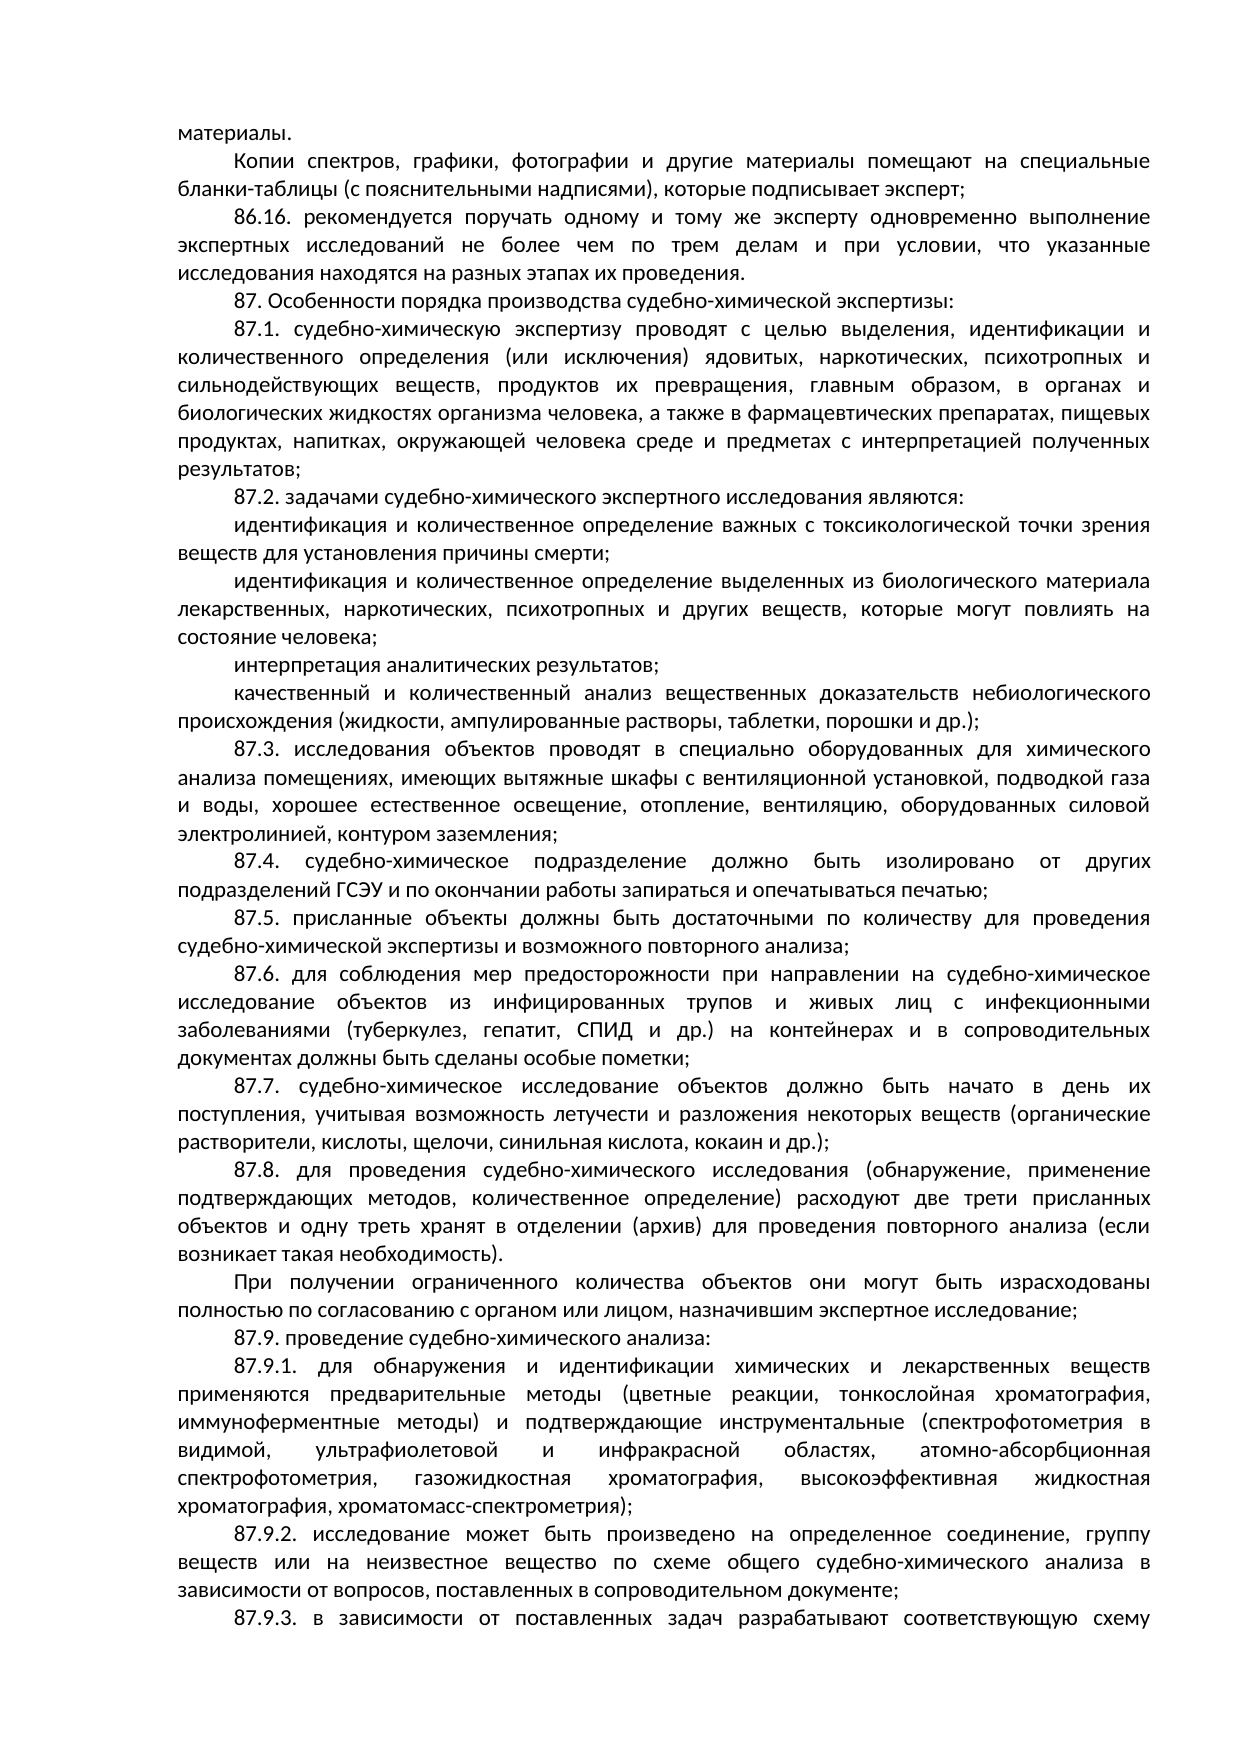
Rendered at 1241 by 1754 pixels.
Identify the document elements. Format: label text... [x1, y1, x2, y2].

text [177, 1603, 1152, 1631]
text 87.9.1. для обнаружения и идентификации химических и лекарственных веществ применяются предварительные методы (цветные реакции, тонкослойная хроматография, иммуноферментные методы) и подтверждающие инструментальные (спектрофотометрия в видимой, ультрафиолетовой и инфракрасной областях, атомно-абсорбционная спектрофотометрия, газожидкостная хроматография, высокоэффективная жидкостная хроматография, хроматомасс-спектрометрия); [177, 1351, 1152, 1519]
text интерпретация аналитических результатов; [177, 651, 1152, 678]
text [177, 118, 1152, 146]
text 87.9. проведение судебно-химического анализа: [177, 1323, 1152, 1351]
text 87.2. задачами судебно-химического экспертного исследования являются: [177, 482, 1152, 510]
text 87.1. судебно-химическую экспертизу проводят с целью выделения, идентификации и количественного определения (или исключения) ядовитых, наркотических, психотропных и сильнодействующих веществ, продуктов их превращения, главным образом, в органах и биологических жидкостях организма человека, а также в фармацевтических препаратах, пищевых продуктах, напитках, окружающей человека среде и предметах с интерпретацией полученных результатов; [177, 314, 1152, 482]
text 86.16. рекомендуется поручать одному и тому же эксперту одновременно выполнение экспертных исследований не более чем по трем делам и при условии, что указанные исследования находятся на разных этапах их проведения. [177, 202, 1152, 286]
text идентификация и количественное определение важных с токсикологической точки зрения веществ для установления причины смерти; [177, 510, 1152, 566]
text 87.6. для соблюдения мер предосторожности при направлении на судебно-химическое исследование объектов из инфицированных трупов и живых лиц с инфекционными заболеваниями (туберкулез, гепатит, СПИД и др.) на контейнерах и в сопроводительных документах должны быть сделаны особые пометки; [177, 959, 1152, 1071]
text 87. Особенности порядка производства судебно-химической экспертизы: [177, 286, 1152, 314]
text 87.5. присланные объекты должны быть достаточными по количеству для проведения судебно-химической экспертизы и возможного повторного анализа; [177, 903, 1152, 959]
text 87.3. исследования объектов проводят в специально оборудованных для химического анализа помещениях, имеющих вытяжные шкафы с вентиляционной установкой, подводкой газа и воды, хорошее естественное освещение, отопление, вентиляцию, оборудованных силовой электролинией, контуром заземления; [177, 734, 1152, 847]
text 87.4. судебно-химическое подразделение должно быть изолировано от других подразделений ГСЭУ и по окончании работы запираться и опечатываться печатью; [177, 847, 1152, 903]
text 87.7. судебно-химическое исследование объектов должно быть начато в день их поступления, учитывая возможность летучести и разложения некоторых веществ (органические растворители, кислоты, щелочи, синильная кислота, кокаин и др.); [177, 1071, 1152, 1155]
text При получении ограниченного количества объектов они могут быть израсходованы полностью по согласованию с органом или лицом, назначившим экспертное исследование; [177, 1267, 1152, 1323]
text идентификация и количественное определение выделенных из биологического материала лекарственных, наркотических, психотропных и других веществ, которые могут повлиять на состояние человека; [177, 566, 1152, 651]
text 87.8. для проведения судебно-химического исследования (обнаружение, применение подтверждающих методов, количественное определение) расходуют две трети присланных объектов и одну треть хранят в отделении (архив) для проведения повторного анализа (если возникает такая необходимость). [177, 1155, 1152, 1267]
text качественный и количественный анализ вещественных доказательств небиологического происхождения (жидкости, ампулированные растворы, таблетки, порошки и др.); [177, 678, 1152, 734]
text 87.9.2. исследование может быть произведено на определенное соединение, группу веществ или на неизвестное вещество по схеме общего судебно-химического анализа в зависимости от вопросов, поставленных в сопроводительном документе; [177, 1519, 1152, 1603]
text Копии спектров, графики, фотографии и другие материалы помещают на специальные бланки-таблицы (с пояснительными надписями), которые подписывает эксперт; [177, 146, 1152, 202]
